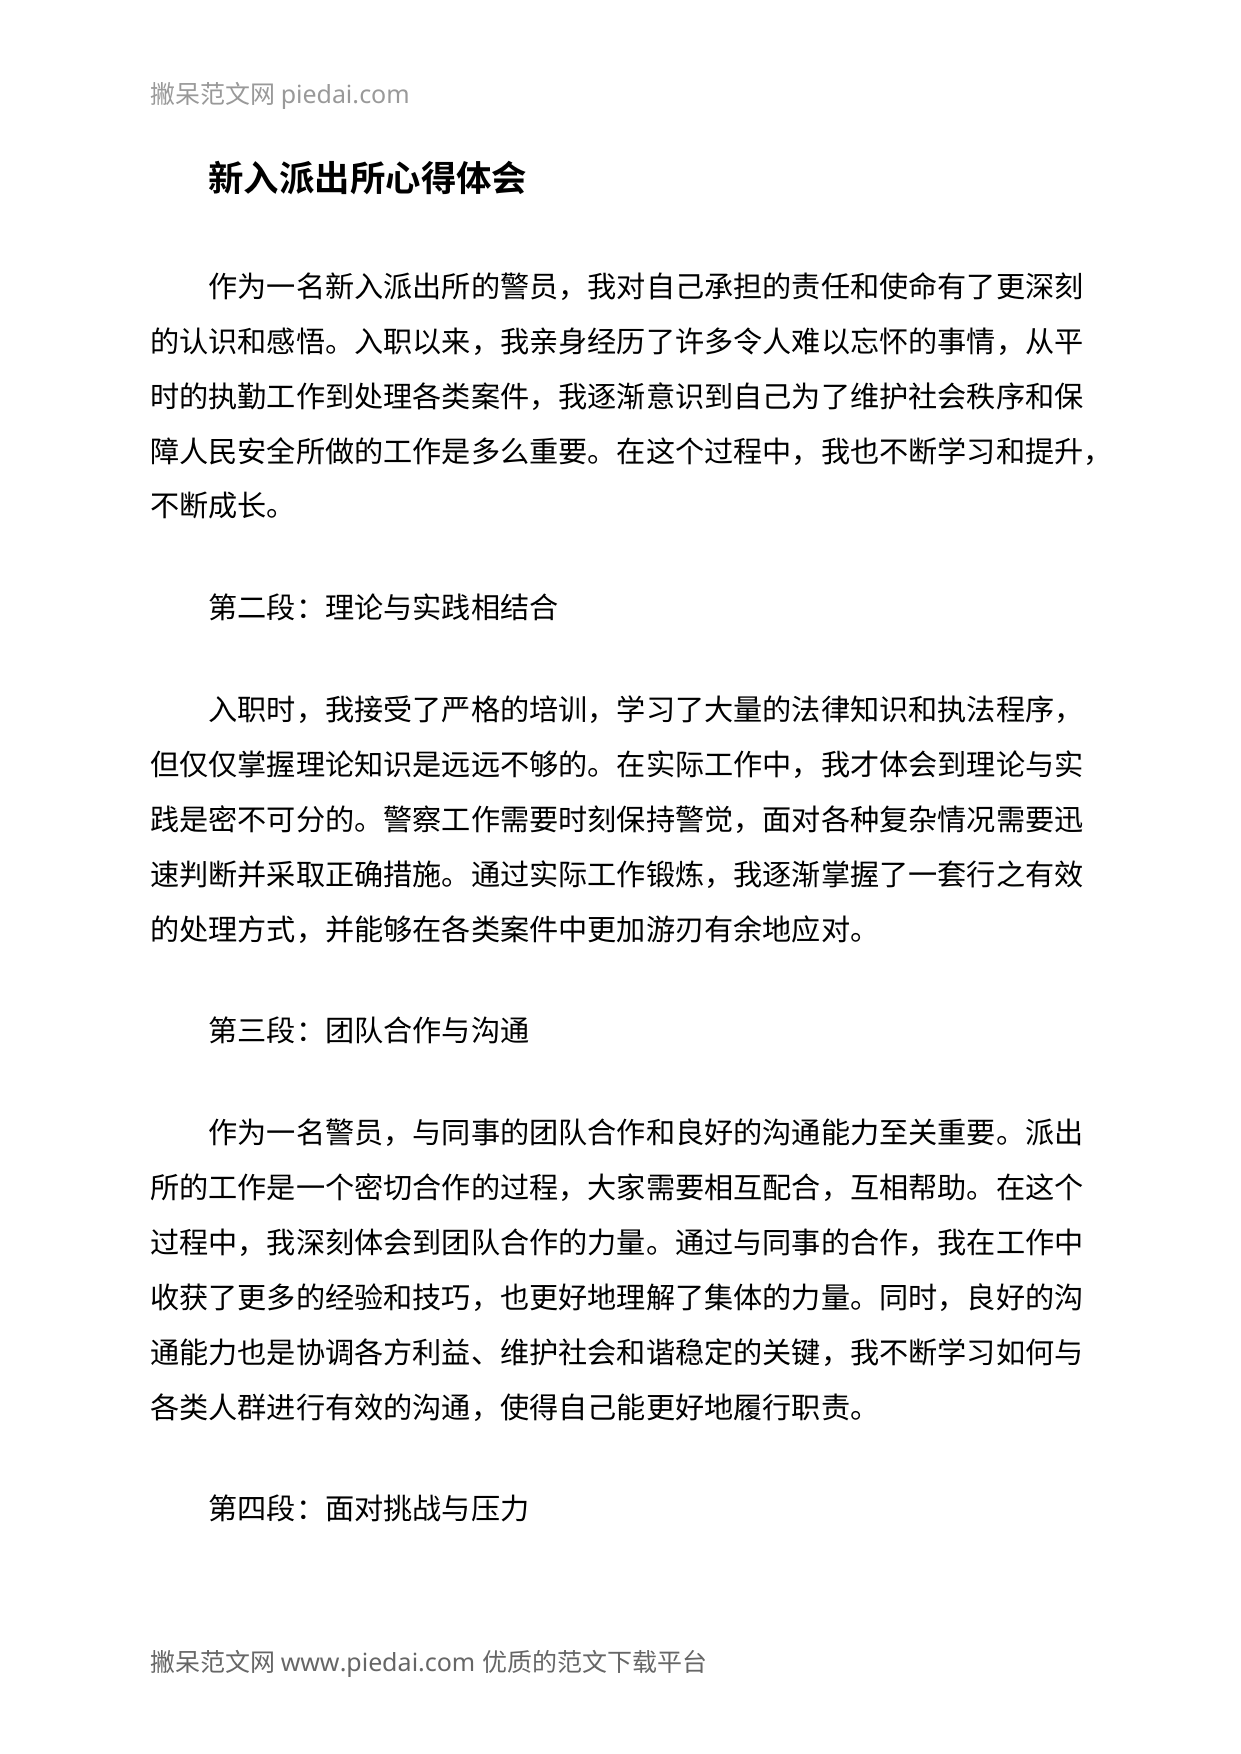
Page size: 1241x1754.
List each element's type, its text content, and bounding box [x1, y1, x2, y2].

text 作为一名新入派出所的警员，我对自己承担的责任和使命有了更深刻的认识和感悟。入职以来，我亲身经历了许多令人难以忘怀的事情，从平时的执勤工作到处理各类案件，我逐渐意识到自己为了维护社会秩序和保障人民安全所做的工作是多么重要。在这个过程中，我也不断学习和提升，不断成长。 [150, 263, 1090, 525]
text 作为一名警员，与同事的团队合作和良好的沟通能力至关重要。派出所的工作是一个密切合作的过程，大家需要相互配合，互相帮助。在这个过程中，我深刻体会到团队合作的力量。通过与同事的合作，我在工作中收获了更多的经验和技巧，也更好地理解了集体的力量。同时，良好的沟通能力也是协调各方利益、维护社会和谐稳定的关键，我不断学习如何与各类人群进行有效的沟通，使得自己能更好地履行职责。 [150, 1110, 1090, 1426]
text 新入派出所心得体会 [150, 150, 1090, 201]
text 第四段：面对挑战与压力 [150, 1486, 1090, 1528]
text 第三段：团队合作与沟通 [150, 1008, 1090, 1050]
text 第二段：理论与实践相结合 [150, 585, 1090, 627]
text 入职时，我接受了严格的培训，学习了大量的法律知识和执法程序，但仅仅掌握理论知识是远远不够的。在实际工作中，我才体会到理论与实践是密不可分的。警察工作需要时刻保持警觉，面对各种复杂情况需要迅速判断并采取正确措施。通过实际工作锻炼，我逐渐掌握了一套行之有效的处理方式，并能够在各类案件中更加游刃有余地应对。 [150, 687, 1090, 948]
